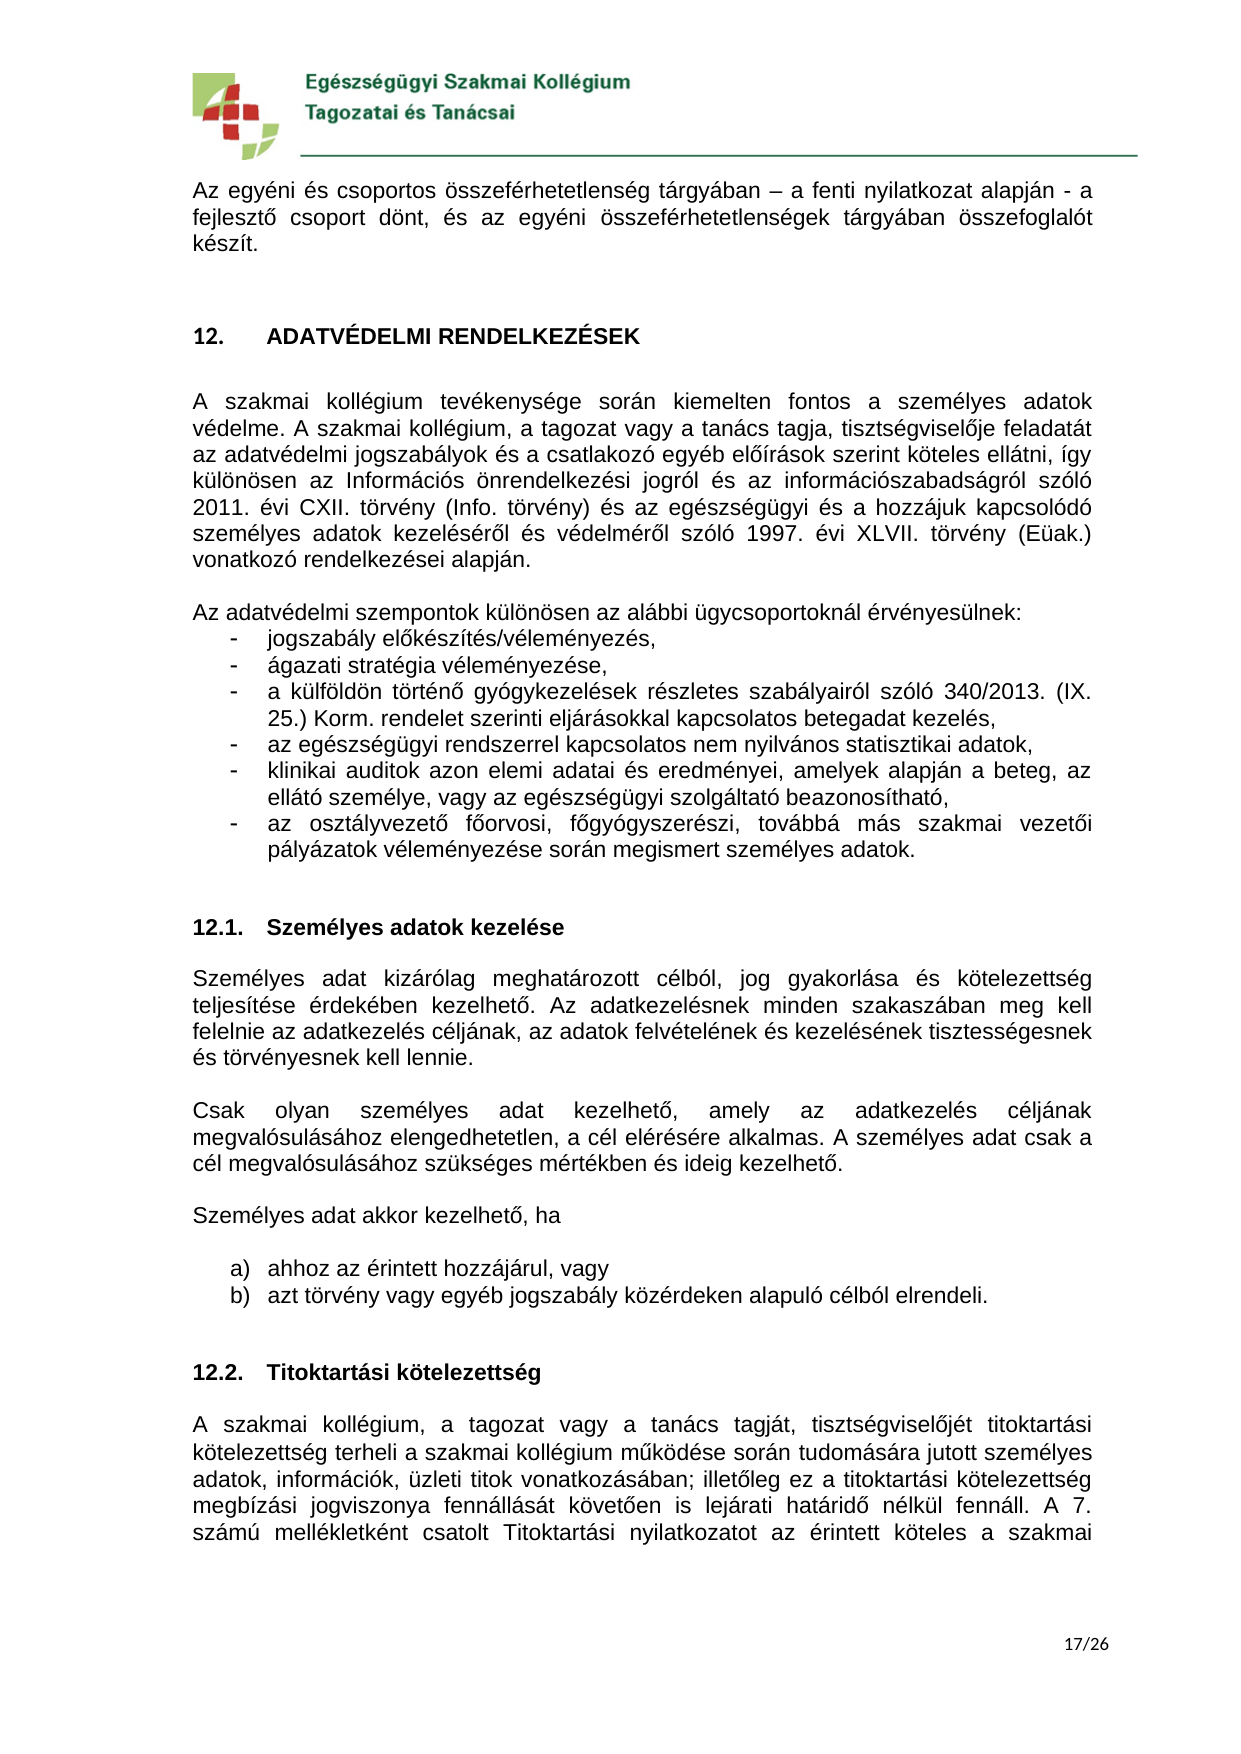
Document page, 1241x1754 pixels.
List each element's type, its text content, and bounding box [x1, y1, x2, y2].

list az egészségügyi rendszerrel kapcsolatos nem nyilvános statisztikai adatok, [230, 731, 1093, 757]
list ágazati stratégia véleményezése, [230, 652, 1093, 678]
text Csak olyan személyes adat kezelhető, amely az adatkezelés céljának megvalósulásához elengedhetetlen, a cél elérésére alkalmas. A személyes adat csak a cél megvalósulásához szükséges mértékben és ideig kezelhető. [192, 1097, 1093, 1176]
text Az egyéni és csoportos összeférhetetlenség tárgyában – a fenti nyilatkozat alapján - a fejlesztő csoport dönt, és az egyéni összeférhetetlenségek tárgyában összefoglalót készít. [192, 177, 1093, 256]
text Az adatvédelmi szempontok különösen az alábbi ügycsoportoknál érvényesülnek: [192, 599, 1093, 625]
list ahhoz az érintett hozzájárul, vagy [230, 1255, 1093, 1282]
list az osztályvezető főorvosi, főgyógyszerészi, továbbá más szakmai vezetői pályázatok véleményezése során megismert személyes adatok. [230, 810, 1093, 863]
text Személyes adat kizárólag meghatározott célból, jog gyakorlása és kötelezettség teljesítése érdekében kezelhető. Az adatkezelésnek minden szakaszában meg kell felelnie az adatkezelés céljának, az adatok felvételének és kezelésének tisztességesnek és törvényesnek kell lennie. [192, 965, 1093, 1071]
text Személyes adat akkor kezelhető, ha [192, 1202, 1093, 1229]
list azt törvény vagy egyéb jogszabály közérdeken alapuló célból elrendeli. [230, 1282, 1093, 1308]
list jogszabály előkészítés/véleményezés, [230, 625, 1093, 652]
subtitle Személyes adatok kezelése [192, 914, 1093, 940]
subtitle Titoktartási kötelezettség [192, 1359, 1093, 1386]
subtitle ADATVÉDELMI RENDELKEZÉSEK [192, 320, 1093, 351]
picture [192, 73, 1138, 160]
list klinikai auditok azon elemi adatai és eredményei, amelyek alapján a beteg, az ellátó személye, vagy az egészségügyi szolgáltató beazonosítható, [230, 757, 1093, 810]
text A szakmai kollégium tevékenysége során kiemelten fontos a személyes adatok védelme. A szakmai kollégium, a tagozat vagy a tanács tagja, tisztségviselője feladatát az adatvédelmi jogszabályok és a csatlakozó egyéb előírások szerint köteles ellátni, így különösen az Információs önrendelkezési jogról és az információszabadságról szóló 2011. évi CXII. törvény (Info. törvény) és az egészségügyi és a hozzájuk kapcsolódó személyes adatok kezeléséről és védelméről szóló 1997. évi XLVII. törvény (Eüak.) vonatkozó rendelkezései alapján. [192, 388, 1093, 573]
list a külföldön történő gyógykezelések részletes szabályairól szóló 340/2013. (IX. 25.) Korm. rendelet szerinti eljárásokkal kapcsolatos betegadat kezelés, [230, 678, 1093, 731]
